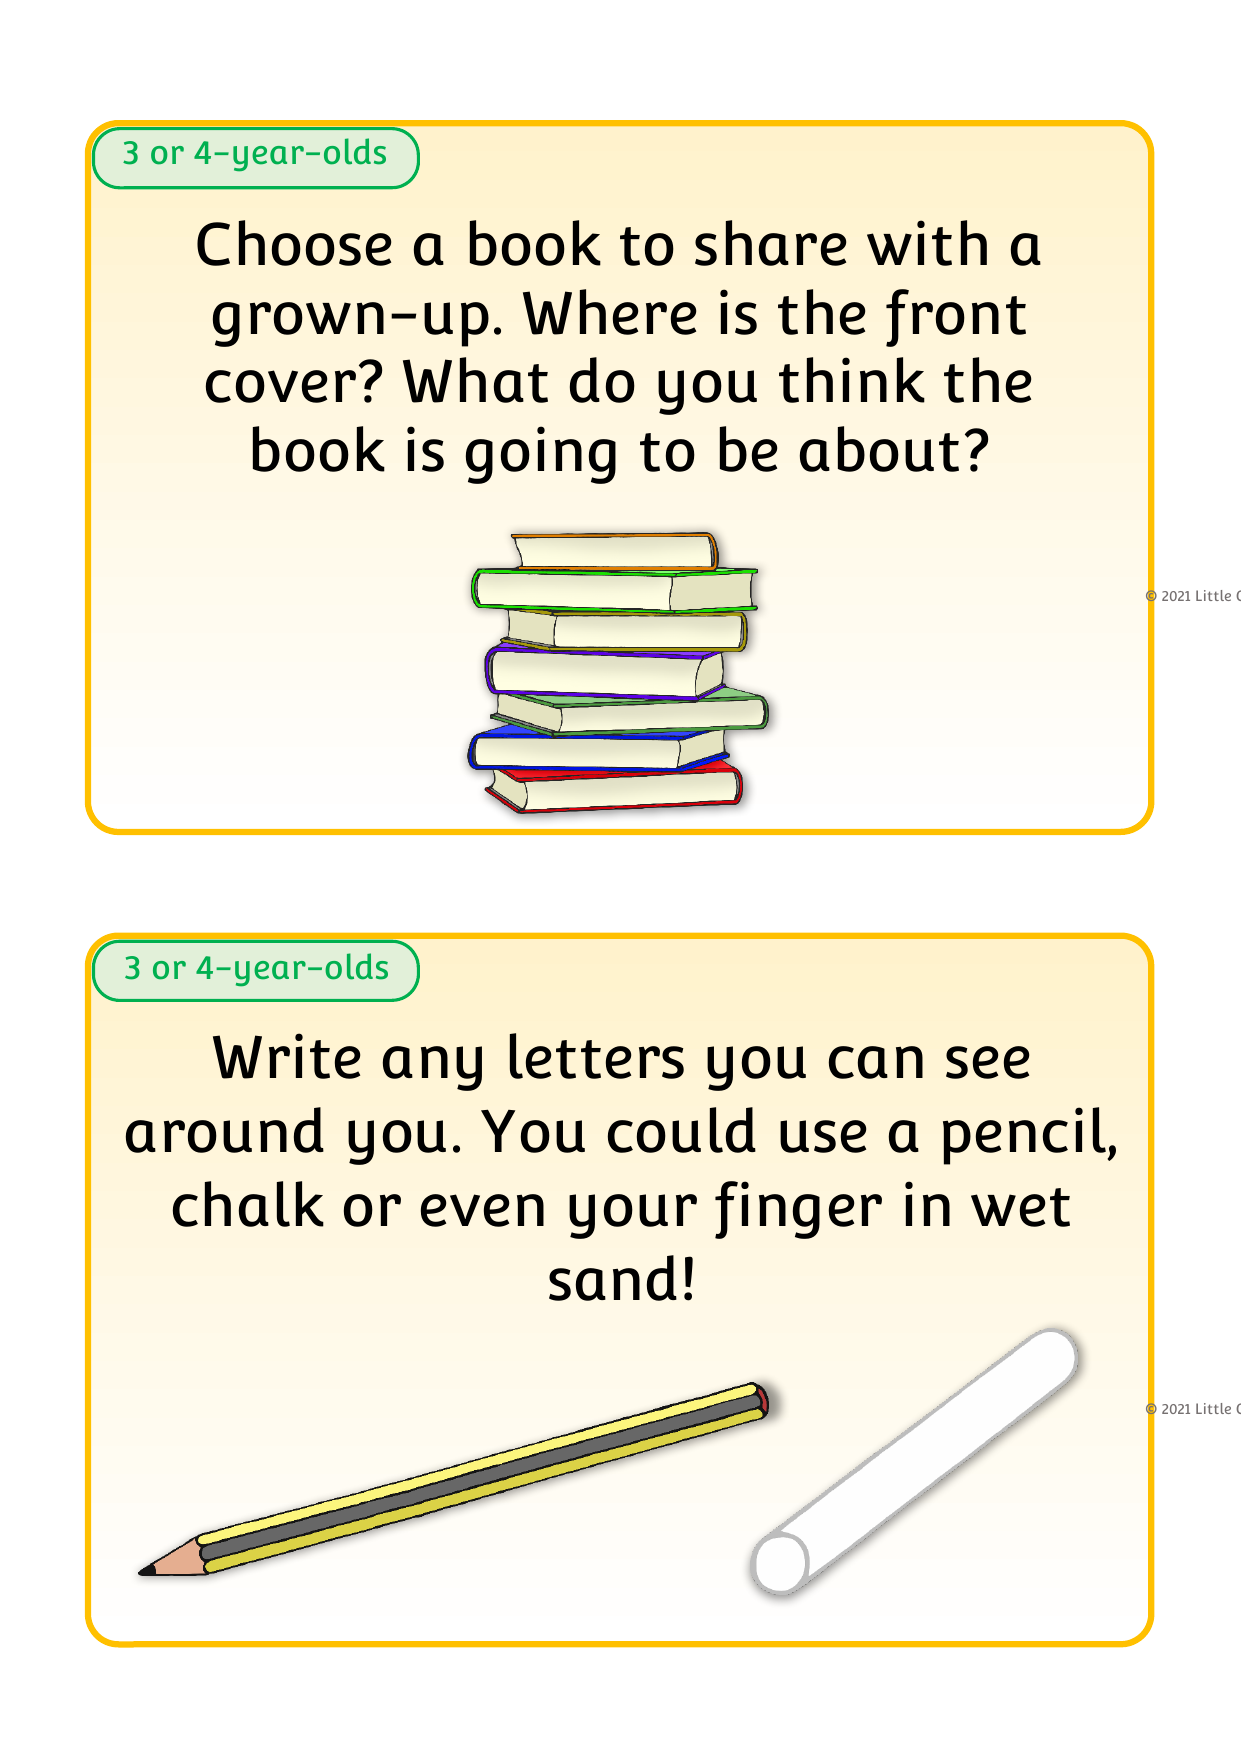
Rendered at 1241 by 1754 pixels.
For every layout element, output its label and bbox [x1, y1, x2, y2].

picture [138, 1328, 1078, 1595]
picture [467, 532, 769, 814]
